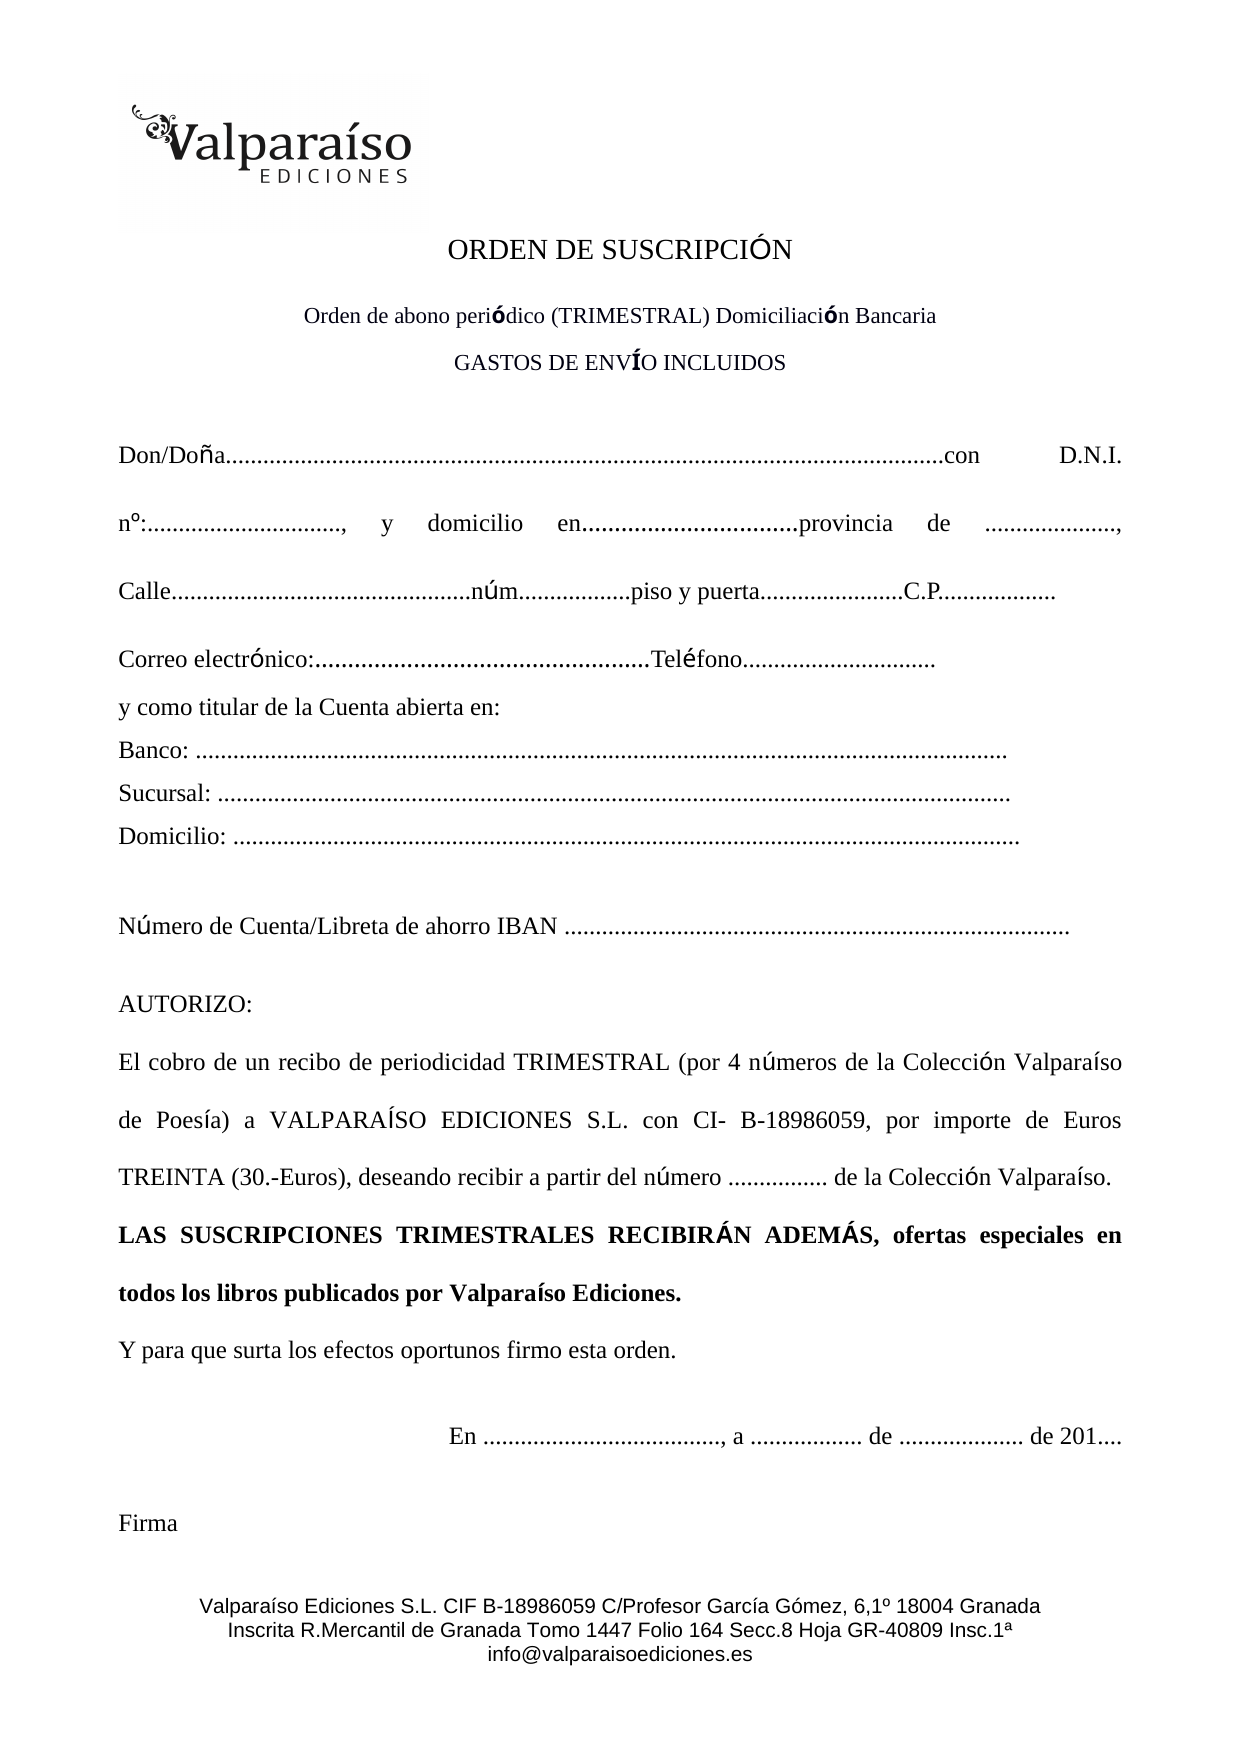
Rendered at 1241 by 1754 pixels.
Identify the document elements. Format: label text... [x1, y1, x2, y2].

picture [118, 73, 429, 233]
text Don/Doña...................................................................................................................con D.N.I. nº:..............................., y domicilio en……………………………provincia de ....................., Calle................................................núm..................piso y puerta.......................C.P................... [118, 436, 1122, 607]
text y como titular de la Cuenta abierta en: [118, 692, 1122, 720]
text Orden de abono periódico (TRIMESTRAL) Domiciliación Bancaria [118, 299, 1122, 331]
text Correo electrónico:……………………………………………Teléfono............................... [118, 641, 1122, 675]
text LAS SUSCRIPCIONES TRIMESTRALES RECIBIRÁN ADEMÁS, ofertas especiales en todos los libros publicados por Valparaíso Ediciones. [118, 1220, 1122, 1306]
text Domicilio: .............................................................................................................................. [118, 821, 1122, 850]
text En ......................................, a .................. de .................... de 201.... [118, 1421, 1122, 1450]
text ORDEN DE SUSCRIPCIÓN [118, 232, 1122, 266]
text El cobro de un recibo de periodicidad TRIMESTRAL (por 4 números de la Colección Valparaíso de Poesía) a VALPARAÍSO EDICIONES S.L. con CI- B-18986059, por importe de Euros TREINTA (30.-Euros), deseando recibir a partir del número ................ de la Colección Valparaíso. [118, 1047, 1122, 1191]
text Sucursal: ............................................................................................................................... [118, 778, 1122, 807]
text GASTOS DE ENVÍO INCLUIDOS [118, 346, 1122, 377]
text Firma [118, 1508, 1122, 1536]
text AUTORIZO: [118, 989, 1122, 1018]
text Banco: .................................................................................................................................. [118, 735, 1122, 763]
text Y para que surta los efectos oportunos firmo esta orden. [118, 1335, 1122, 1364]
text Número de Cuenta/Libreta de ahorro IBAN ................................................................................. [118, 907, 1122, 941]
